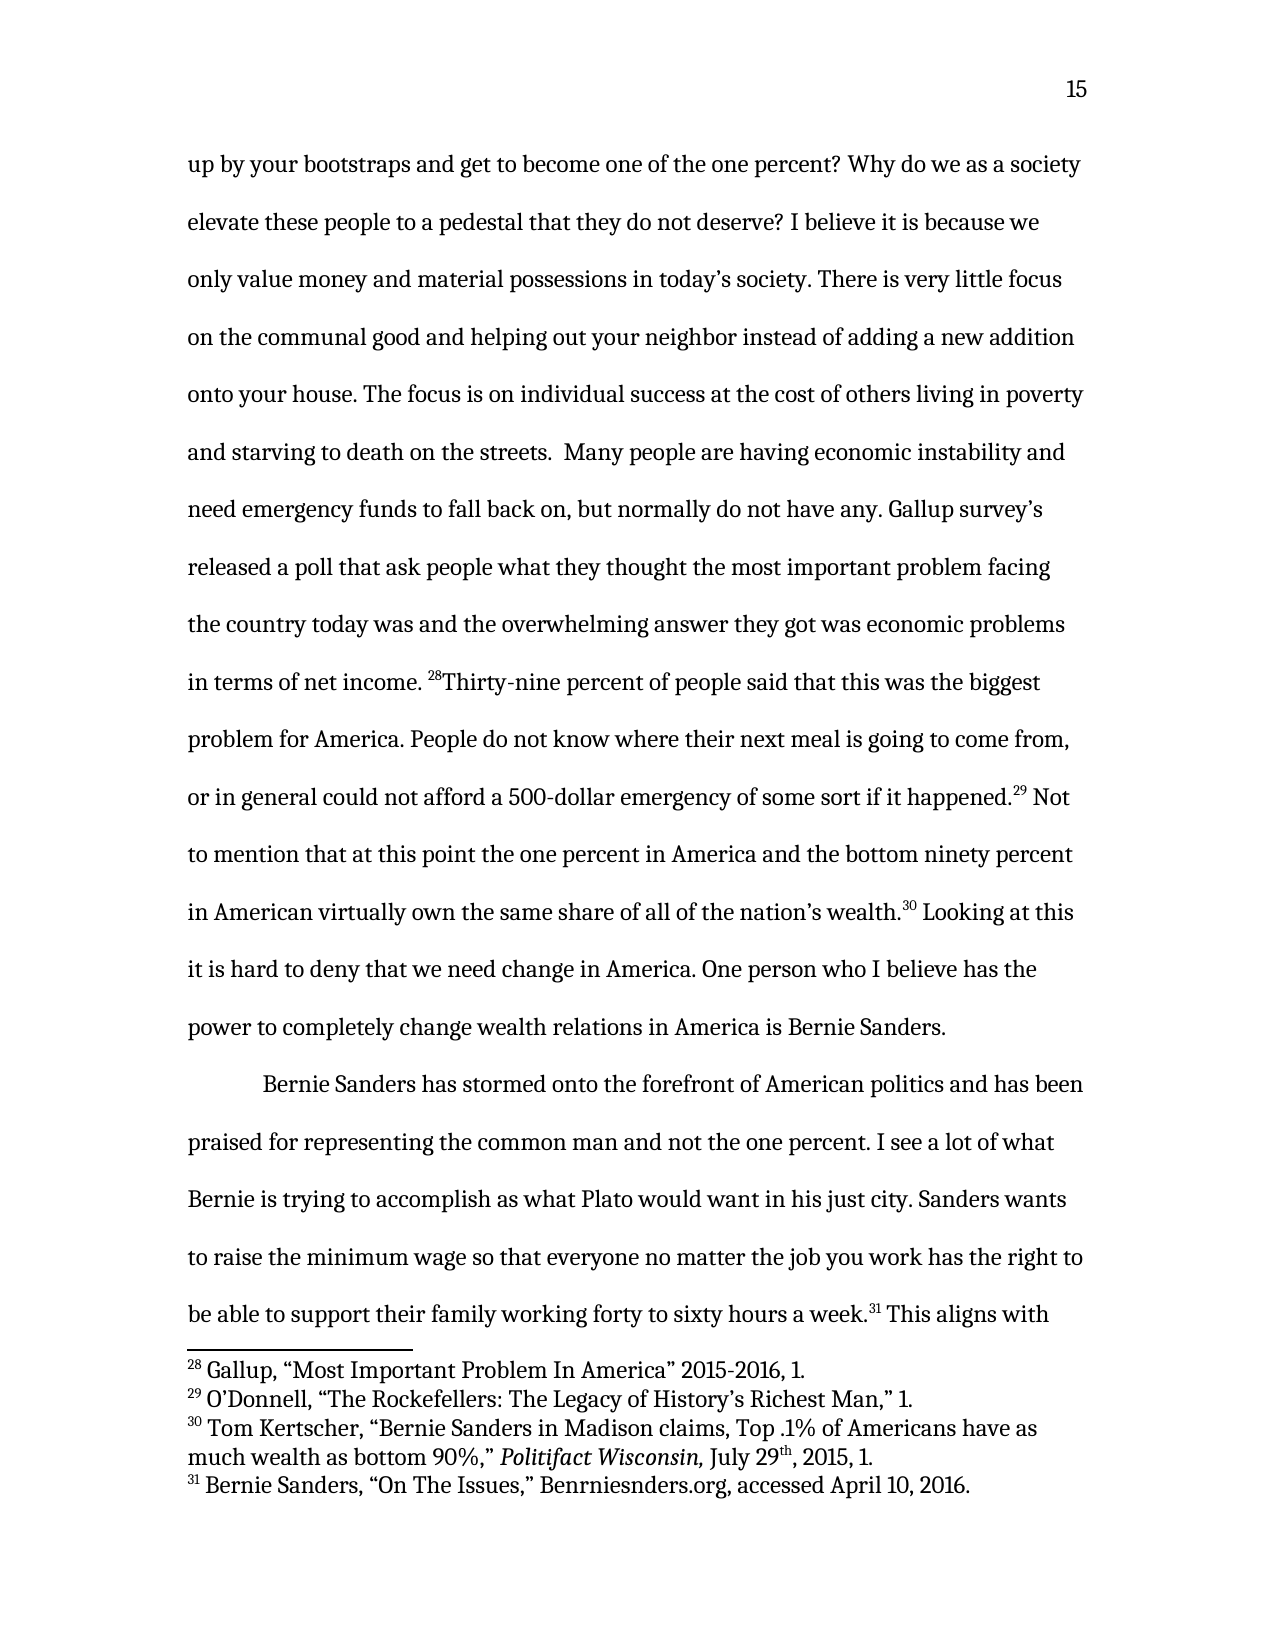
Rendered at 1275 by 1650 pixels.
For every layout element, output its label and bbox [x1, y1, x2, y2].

text [187, 150, 1087, 1041]
text [187, 1070, 1087, 1329]
